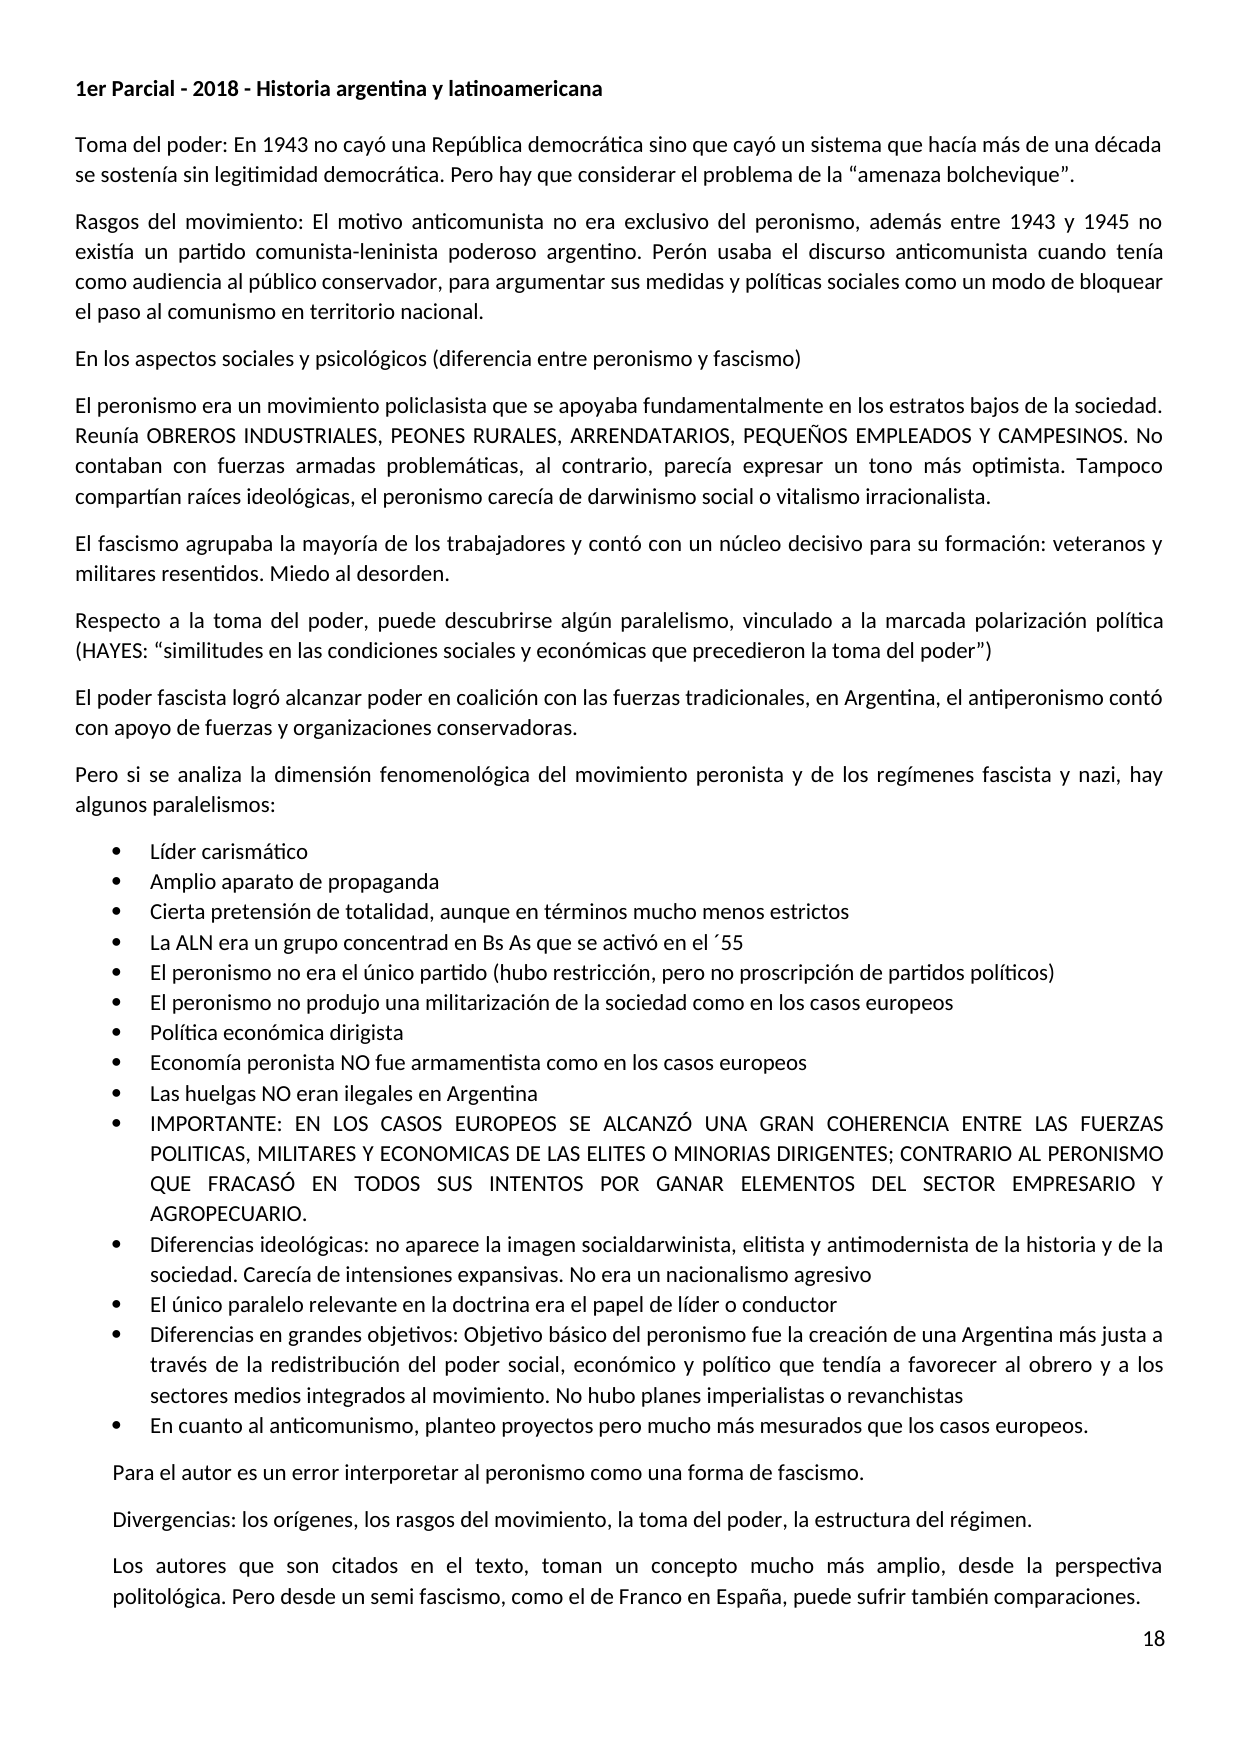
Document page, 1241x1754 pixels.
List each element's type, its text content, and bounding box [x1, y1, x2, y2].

text Los autores que son citados en el texto, toman un concepto mucho más amplio, desde la perspectiva politológica. Pero desde un semi fascismo, como el de Franco en España, puede sufrir también comparaciones. [112, 1552, 1165, 1610]
list IMPORTANTE: EN LOS CASOS EUROPEOS SE ALCANZÓ UNA GRAN COHERENCIA ENTRE LAS FUERZAS POLITICAS, MILITARES Y ECONOMICAS DE LAS ELITES O MINORIAS DIRIGENTES; CONTRARIO AL PERONISMO QUE FRACASÓ EN TODOS SUS INTENTOS POR GANAR ELEMENTOS DEL SECTOR EMPRESARIO Y AGROPECUARIO. [112, 1109, 1165, 1228]
text Divergencias: los orígenes, los rasgos del movimiento, la toma del poder, la estructura del régimen. [112, 1505, 1165, 1533]
list Líder carismático [112, 837, 1165, 865]
list El peronismo no era el único partido (hubo restricción, pero no proscripción de partidos políticos) [112, 958, 1165, 986]
text El peronismo era un movimiento policlasista que se apoyaba fundamentalmente en los estratos bajos de la sociedad. Reunía OBREROS INDUSTRIALES, PEONES RURALES, ARRENDATARIOS, PEQUEÑOS EMPLEADOS Y CAMPESINOS. No contaban con fuerzas armadas problemáticas, al contrario, parecía expresar un tono más optimista. Tampoco compartían raíces ideológicas, el peronismo carecía de darwinismo social o vitalismo irracionalista. [75, 391, 1165, 510]
text El poder fascista logró alcanzar poder en coalición con las fuerzas tradicionales, en Argentina, el antiperonismo contó con apoyo de fuerzas y organizaciones conservadoras. [75, 683, 1165, 741]
list Las huelgas NO eran ilegales en Argentina [112, 1079, 1165, 1107]
text Respecto a la toma del poder, puede descubrirse algún paralelismo, vinculado a la marcada polarización política (HAYES: “similitudes en las condiciones sociales y económicas que precedieron la toma del poder”) [75, 606, 1165, 664]
list La ALN era un grupo concentrad en Bs As que se activó en el ´55 [112, 928, 1165, 956]
text En los aspectos sociales y psicológicos (diferencia entre peronismo y fascismo) [75, 344, 1165, 372]
list Diferencias en grandes objetivos: Objetivo básico del peronismo fue la creación de una Argentina más justa a través de la redistribución del poder social, económico y político que tendía a favorecer al obrero y a los sectores medios integrados al movimiento. No hubo planes imperialistas o revanchistas [112, 1320, 1165, 1409]
text Toma del poder: En 1943 no cayó una República democrática sino que cayó un sistema que hacía más de una década se sostenía sin legitimidad democrática. Pero hay que considerar el problema de la “amenaza bolchevique”. [75, 130, 1165, 188]
list El único paralelo relevante en la doctrina era el papel de líder o conductor [112, 1290, 1165, 1318]
text El fascismo agrupaba la mayoría de los trabajadores y contó con un núcleo decisivo para su formación: veteranos y militares resentidos. Miedo al desorden. [75, 529, 1165, 587]
text Rasgos del movimiento: El motivo anticomunista no era exclusivo del peronismo, además entre 1943 y 1945 no existía un partido comunista-leninista poderoso argentino. Perón usaba el discurso anticomunista cuando tenía como audiencia al público conservador, para argumentar sus medidas y políticas sociales como un modo de bloquear el paso al comunismo en territorio nacional. [75, 207, 1165, 326]
list Amplio aparato de propaganda [112, 867, 1165, 895]
list Economía peronista NO fue armamentista como en los casos europeos [112, 1048, 1165, 1077]
list En cuanto al anticomunismo, planteo proyectos pero mucho más mesurados que los casos europeos. [112, 1411, 1165, 1439]
text Pero si se analiza la dimensión fenomenológica del movimiento peronista y de los regímenes fascista y nazi, hay algunos paralelismos: [75, 760, 1165, 818]
list Cierta pretensión de totalidad, aunque en términos mucho menos estrictos [112, 897, 1165, 926]
list El peronismo no produjo una militarización de la sociedad como en los casos europeos [112, 988, 1165, 1016]
text Para el autor es un error interporetar al peronismo como una forma de fascismo. [112, 1458, 1165, 1486]
list Diferencias ideológicas: no aparece la imagen socialdarwinista, elitista y antimodernista de la historia y de la sociedad. Carecía de intensiones expansivas. No era un nacionalismo agresivo [112, 1230, 1165, 1288]
list Política económica dirigista [112, 1018, 1165, 1046]
